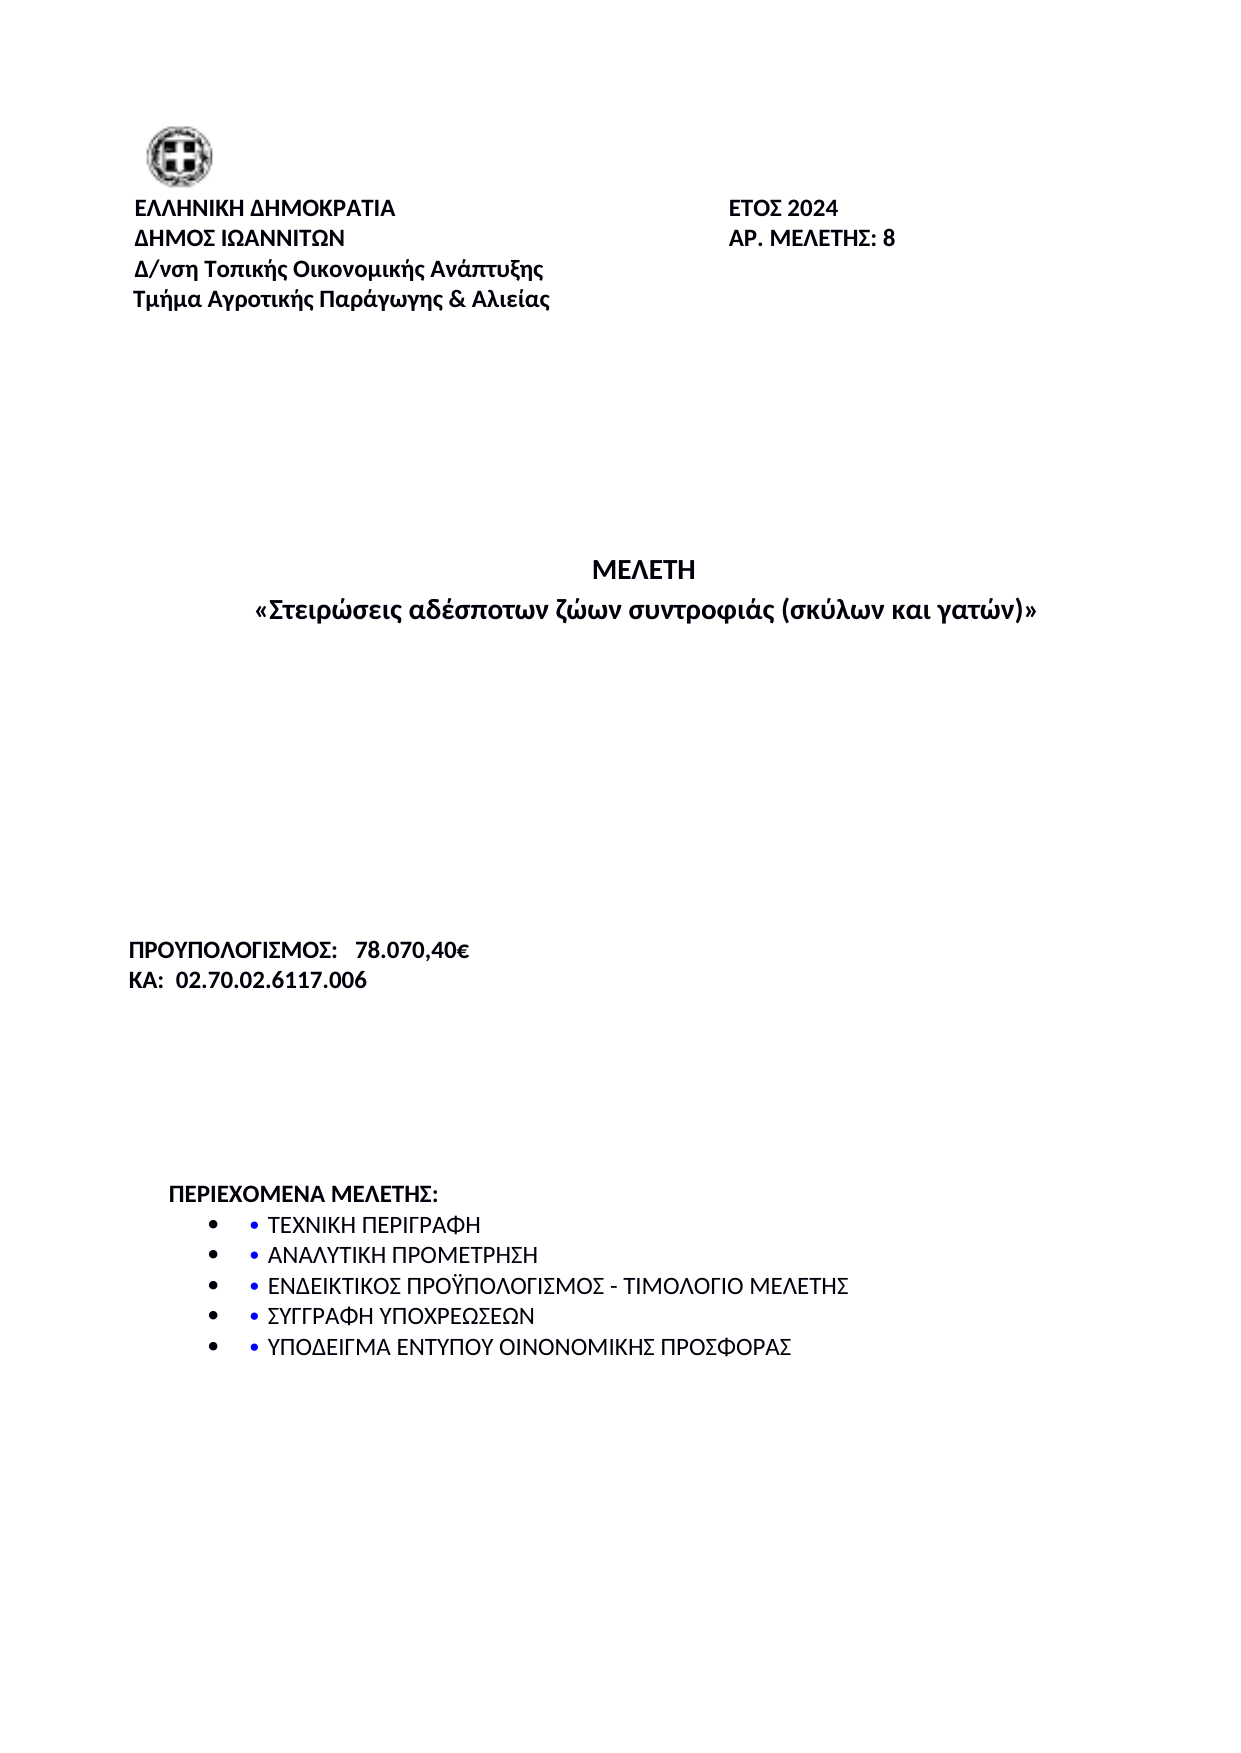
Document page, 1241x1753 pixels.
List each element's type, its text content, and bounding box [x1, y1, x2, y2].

text ΜΕΛΕΤΗ [128, 547, 1158, 587]
text ΚΑ: 02.70.02.6117.006 [128, 964, 1138, 995]
list ∙ ΕΝΔΕΙΚΤΙΚΟΣ ΠΡΟΫΠΟΛΟΓΙΣΜΟΣ - ΤΙΜΟΛΟΓΙΟ ΜΕΛΕΤΗΣ [209, 1270, 1158, 1300]
text ΕΛΛΗΝΙΚΗ ΔΗΜΟΚΡΑΤΙΑ ΕΤΟΣ 2024 [133, 192, 953, 222]
text Τμήμα Αγροτικής Παράγωγης & Αλιείας [133, 283, 1158, 314]
list ∙ ΣΥΓΓΡΑΦΗ ΥΠΟΧΡΕΩΣΕΩΝ [209, 1300, 1158, 1331]
list ∙ ΑΝΑΛΥΤΙΚΗ ΠΡΟΜΕΤΡΗΣΗ [209, 1239, 1158, 1270]
text Δ/νση Τοπικής Οικονομικής Ανάπτυξης [133, 253, 953, 283]
text «Στειρώσεις αδέσποτων ζώων συντροφιάς (σκύλων και γατών)» [135, 587, 1158, 626]
list ∙ ΥΠΟΔΕΙΓΜΑ ΕΝΤΥΠΟΥ ΟΙΝΟΝΟΜΙΚΗΣ ΠΡΟΣΦΟΡΑΣ [209, 1331, 1158, 1361]
text ΔΗΜΟΣ ΙΩΑΝΝΙΤΩΝ ΑΡ. ΜΕΛΕΤΗΣ: 8 [133, 222, 953, 253]
text ΠΡΟΥΠΟΛΟΓΙΣΜΟΣ: 78.070,40€ [128, 934, 1158, 964]
picture [143, 126, 213, 192]
list ∙ ΤΕΧΝΙΚΗ ΠΕΡΙΓΡΑΦΗ [209, 1209, 1158, 1239]
text ΠΕΡΙΕΧΟΜΕΝΑ ΜΕΛΕΤΗΣ: [135, 1178, 1158, 1209]
